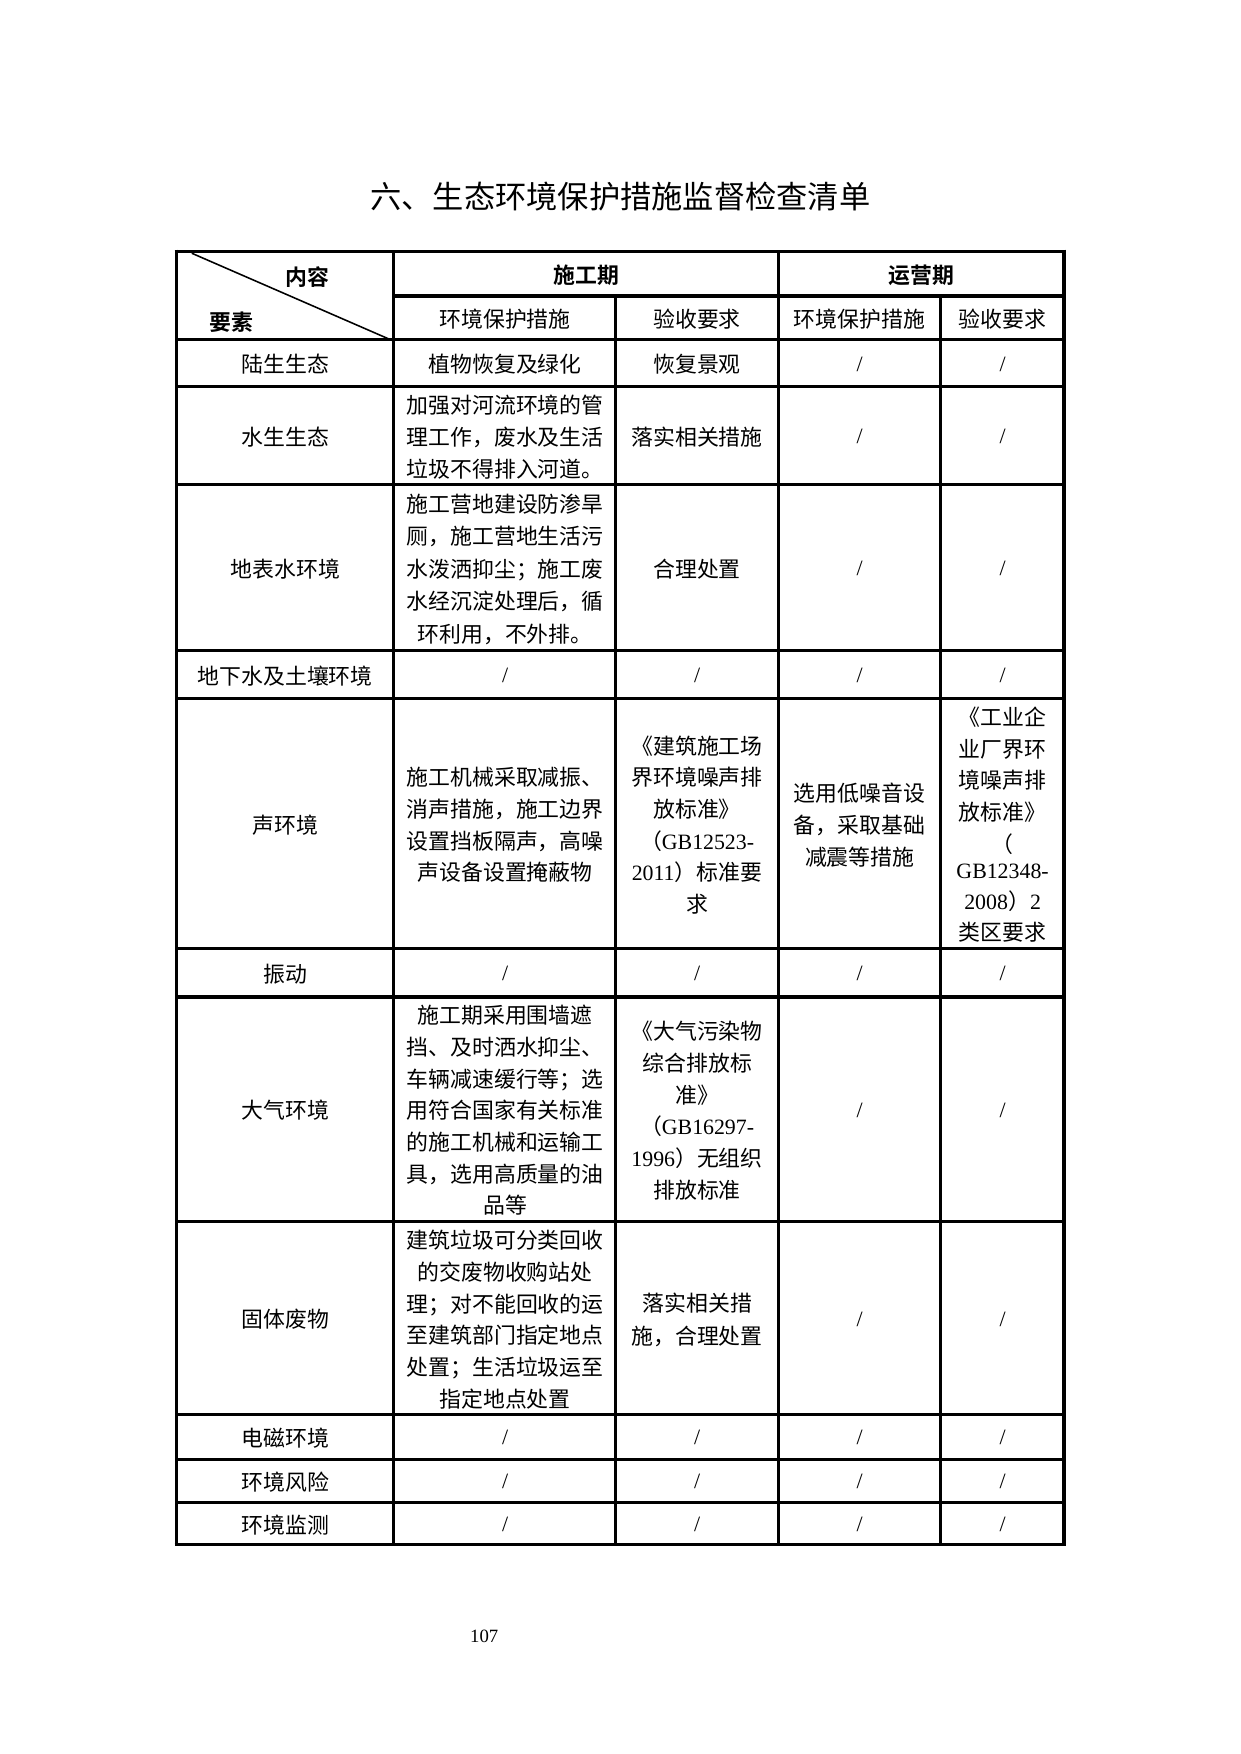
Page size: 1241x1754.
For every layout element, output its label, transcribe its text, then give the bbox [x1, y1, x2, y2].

table_cell 验收要求 [942, 298, 1062, 338]
table_cell 施工机械采取减振、消声措施，施工边界设置挡板隔声，高噪声设备设置掩蔽物 [395, 700, 614, 947]
table_cell 环境风险 [178, 1461, 392, 1501]
table_cell / [395, 1504, 614, 1543]
table_cell / [617, 1461, 777, 1501]
table_cell / [395, 1416, 614, 1457]
table_header 运营期 [780, 253, 1062, 294]
table_cell 合理处置 [617, 486, 777, 649]
table_cell 验收要求 [617, 298, 777, 338]
table_cell 《工业企业厂界环境噪声排放标准》（GB12348-2008）2类区要求 [942, 700, 1062, 947]
table_cell 环境保护措施 [395, 298, 614, 338]
table_cell 陆生生态 [178, 341, 392, 385]
table_cell 地下水及土壤环境 [178, 652, 392, 697]
table_cell 加强对河流环境的管理工作，废水及生活垃圾不得排入河道。 [395, 388, 614, 483]
table_cell 水生生态 [178, 388, 392, 483]
table_cell 植物恢复及绿化 [395, 341, 614, 385]
table_cell / [780, 486, 939, 649]
table_header 内容 要素 [178, 253, 382, 338]
table_cell / [780, 341, 939, 385]
table_cell / [780, 388, 939, 483]
table_cell 《建筑施工场界环境噪声排放标准》（GB12523-2011）标准要求 [617, 700, 777, 947]
table_cell / [617, 1504, 777, 1543]
table_cell / [942, 1461, 1062, 1501]
table_cell 环境监测 [178, 1504, 392, 1543]
table_cell / [942, 486, 1062, 649]
table_cell / [395, 1461, 614, 1501]
table_cell / [942, 652, 1062, 697]
table_cell 振动 [178, 950, 392, 995]
table_cell / [942, 1223, 1062, 1413]
table_cell 施工营地建设防渗旱厕，施工营地生活污水泼洒抑尘；施工废水经沉淀处理后，循环利用，不外排。 [395, 486, 614, 649]
table_cell / [942, 1504, 1062, 1543]
table_header 施工期 [395, 253, 777, 294]
table_cell / [780, 999, 939, 1220]
table_cell / [942, 999, 1062, 1220]
table_cell / [942, 1416, 1062, 1457]
table_cell 固体废物 [178, 1223, 392, 1413]
table_cell / [780, 1504, 939, 1543]
table_cell 地表水环境 [178, 486, 392, 649]
table_cell / [942, 950, 1062, 995]
table_cell / [942, 388, 1062, 483]
table_cell 落实相关措施 [617, 388, 777, 483]
table_cell / [395, 950, 614, 995]
table_cell 选用低噪音设备，采取基础减震等措施 [780, 700, 939, 947]
table_cell 《大气污染物综合排放标准》（GB16297-1996）无组织排放标准 [617, 999, 777, 1220]
table_cell / [780, 950, 939, 995]
table_cell / [617, 950, 777, 995]
table_cell / [780, 1461, 939, 1501]
table_cell / [780, 1223, 939, 1413]
table_cell 施工期采用围墙遮挡、及时洒水抑尘、车辆减速缓行等；选用符合国家有关标准的施工机械和运输工具，选用高质量的油品等 [395, 999, 614, 1220]
table_cell 恢复景观 [617, 341, 777, 385]
text 六、生态环境保护措施监督检查清单 [187, 162, 1053, 227]
table_cell 电磁环境 [178, 1416, 392, 1457]
table_cell 环境保护措施 [780, 298, 939, 338]
table_cell / [617, 1416, 777, 1457]
table_cell 声环境 [178, 700, 392, 947]
table_cell 建筑垃圾可分类回收的交废物收购站处理；对不能回收的运至建筑部门指定地点处置；生活垃圾运至指定地点处置 [395, 1223, 614, 1413]
table_cell / [617, 652, 777, 697]
table_header 内容 要素 [196, 253, 392, 338]
table_cell / [780, 1416, 939, 1457]
table_cell 落实相关措施，合理处置 [617, 1223, 777, 1413]
table_cell / [395, 652, 614, 697]
table_cell 大气环境 [178, 999, 392, 1220]
table_cell / [942, 341, 1062, 385]
table_cell / [780, 652, 939, 697]
